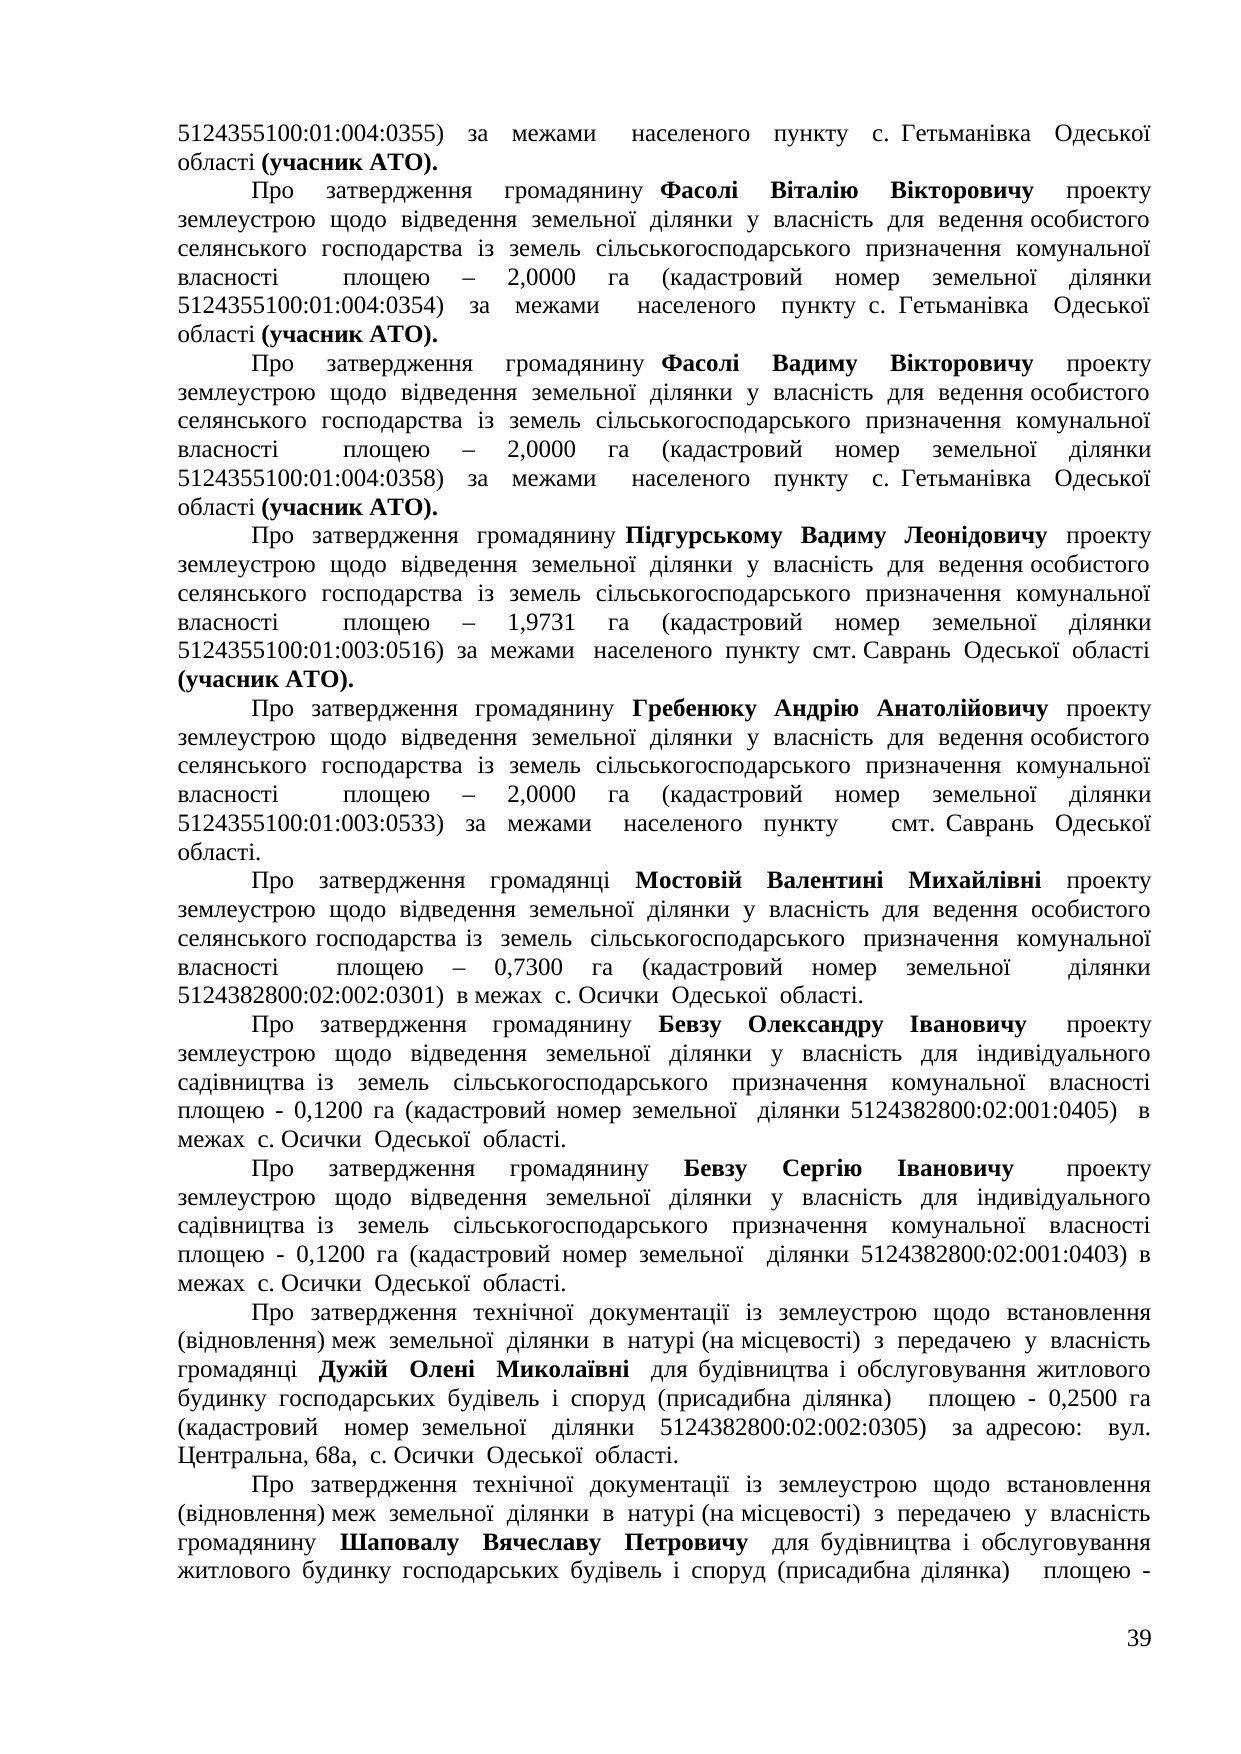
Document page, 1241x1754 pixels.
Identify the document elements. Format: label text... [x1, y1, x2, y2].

text Про затвердження громадянину Фасолі Віталію Вікторовичу проекту землеустрою щодо відведення земельної ділянки у власність для ведення особистого селянського господарства із земель сільськогосподарського призначення комунальної власності площею – 2,0000 га (кадастровий номер земельної ділянки 5124355100:01:004:0354) за межами населеного пункту с. Гетьманівка Одеської області (учасник АТО). [177, 176, 1152, 348]
text Про затвердження громадянину Фасолі Вадиму Вікторовичу проекту землеустрою щодо відведення земельної ділянки у власність для ведення особистого селянського господарства із земель сільськогосподарського призначення комунальної власності площею – 2,0000 га (кадастровий номер земельної ділянки 5124355100:01:004:0358) за межами населеного пункту с. Гетьманівка Одеської області (учасник АТО). [177, 348, 1152, 521]
text Про затвердження технічної документації із землеустрою щодо встановлення (відновлення) меж земельної ділянки в натурі (на місцевості) з передачею у власність громадянці Дужій Олені Миколаївні для будівництва і обслуговування житлового будинку господарських будівель і споруд (присадибна ділянка) площею - 0,2500 га (кадастровий номер земельної ділянки 5124382800:02:002:0305) за адресою: вул. Центральна, 68а, с. Осички Одеської області. [177, 1297, 1152, 1469]
text Про затвердження громадянину Підгурському Вадиму Леонідовичу проекту землеустрою щодо відведення земельної ділянки у власність для ведення особистого селянського господарства із земель сільськогосподарського призначення комунальної власності площею – 1,9731 га (кадастровий номер земельної ділянки 5124355100:01:003:0516) за межами населеного пункту смт. Саврань Одеської області (учасник АТО). [177, 521, 1152, 693]
text Про затвердження громадянці Мостовій Валентині Михайлівні проекту землеустрою щодо відведення земельної ділянки у власність для ведення особистого селянського господарства із земель сільськогосподарського призначення комунальної власності площею – 0,7300 га (кадастровий номер земельної ділянки 5124382800:02:002:0301) в межах с. Осички Одеської області. [177, 866, 1152, 1009]
text Про затвердження громадянину Гребенюку Андрію Анатолійовичу проекту землеустрою щодо відведення земельної ділянки у власність для ведення особистого селянського господарства із земель сільськогосподарського призначення комунальної власності площею – 2,0000 га (кадастровий номер земельної ділянки 5124355100:01:003:0533) за межами населеного пункту смт. Саврань Одеської області. [177, 693, 1152, 866]
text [177, 1469, 1152, 1584]
text Про затвердження громадянину Бевзу Олександру Івановичу проекту землеустрою щодо відведення земельної ділянки у власність для індивідуального садівництва із земель сільськогосподарського призначення комунальної власності площею - 0,1200 га (кадастровий номер земельної ділянки 5124382800:02:001:0405) в межах с. Осички Одеської області. [177, 1009, 1152, 1153]
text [177, 118, 1152, 176]
text Про затвердження громадянину Бевзу Сергію Івановичу проекту землеустрою щодо відведення земельної ділянки у власність для індивідуального садівництва із земель сільськогосподарського призначення комунальної власності площею - 0,1200 га (кадастровий номер земельної ділянки 5124382800:02:001:0403) в межах с. Осички Одеської області. [177, 1153, 1152, 1297]
